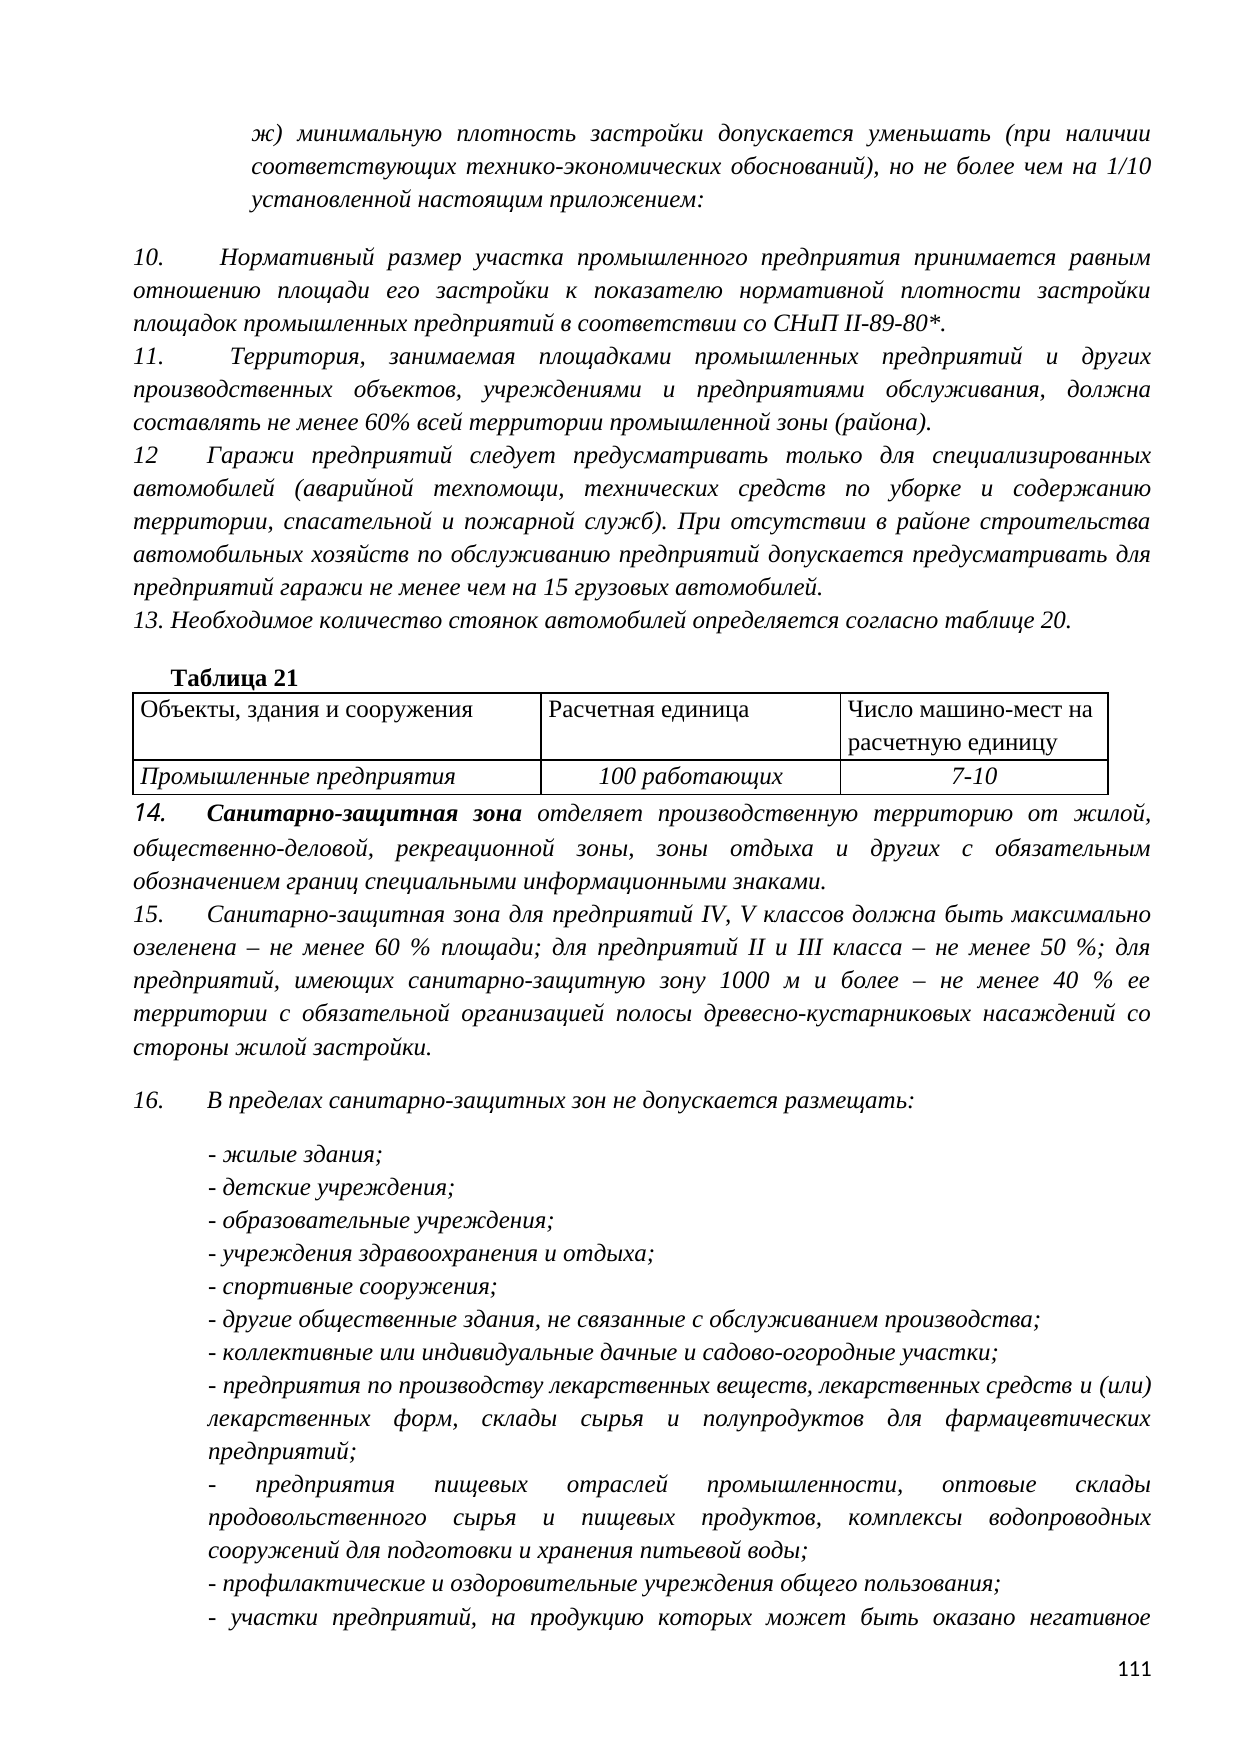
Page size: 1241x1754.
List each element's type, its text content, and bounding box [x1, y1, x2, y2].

list - предприятия пищевых отраслей промышленности, оптовые склады продовольственного сырья и пищевых продуктов, комплексы водопроводных сооружений для подготовки и хранения питьевой воды; [208, 1469, 1152, 1564]
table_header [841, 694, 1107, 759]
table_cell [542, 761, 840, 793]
text 16. В пределах санитарно-защитных зон не допускается размещать: [133, 1085, 1152, 1114]
text 13. Необходимое количество стоянок автомобилей определяется согласно таблице 20. [133, 605, 1152, 634]
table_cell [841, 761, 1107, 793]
list - образовательные учреждения; [208, 1205, 1152, 1234]
text Таблица 21 [170, 663, 1152, 692]
list - предприятия по производству лекарственных веществ, лекарственных средств и (или) лекарственных форм, склады сырья и полупродуктов для фармацевтических предприятий; [208, 1370, 1152, 1465]
text 14. Санитарно-защитная зона отделяет производственную территорию от жилой, общественно-деловой, рекреационной зоны, зоны отдыха и других с обязательным обозначением границ специальными информационными знаками. [133, 795, 1152, 895]
list - спортивные сооружения; [208, 1271, 1152, 1300]
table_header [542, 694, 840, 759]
text 12 Гаражи предприятий следует предусматривать только для специализированных автомобилей (аварийной техпомощи, технических средств по уборке и содержанию территории, спасательной и пожарной служб). При отсутствии в районе строительства автомобильных хозяйств по обслуживанию предприятий допускается предусматривать для предприятий гаражи не менее чем на 15 грузовых автомобилей. [133, 440, 1152, 601]
list - коллективные или индивидуальные дачные и садово-огородные участки; [208, 1337, 1152, 1366]
list - детские учреждения; [208, 1172, 1152, 1201]
list - профилактические и оздоровительные учреждения общего пользования; [208, 1568, 1152, 1597]
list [208, 1602, 1152, 1630]
list - жилые здания; [208, 1139, 1152, 1168]
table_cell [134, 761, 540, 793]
list - другие общественные здания, не связанные с обслуживанием производства; [208, 1304, 1152, 1333]
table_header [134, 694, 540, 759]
list - учреждения здравоохранения и отдыха; [208, 1238, 1152, 1267]
text 11. Территория, занимаемая площадками промышленных предприятий и других производственных объектов, учреждениями и предприятиями обслуживания, должна составлять не менее 60% всей территории промышленной зоны (района). [133, 341, 1152, 436]
text ж) минимальную плотность застройки допускается уменьшать (при наличии соответствующих технико-экономических обоснований), но не более чем на 1/10 установленной настоящим приложением: [251, 118, 1152, 213]
text 10. Нормативный размер участка промышленного предприятия принимается равным отношению площади его застройки к показателю нормативной плотности застройки площадок промышленных предприятий в соответствии со СНиП II-89-80*. [133, 242, 1152, 337]
text 15. Санитарно-защитная зона для предприятий IV, V классов должна быть максимально озеленена – не менее 60 % площади; для предприятий II и III класса – не менее 50 %; для предприятий, имеющих санитарно-защитную зону и более – не менее 40 % ее территории с обязательной организацией полосы древесно-кустарниковых насаждений со стороны жилой застройки. [133, 899, 1152, 1060]
